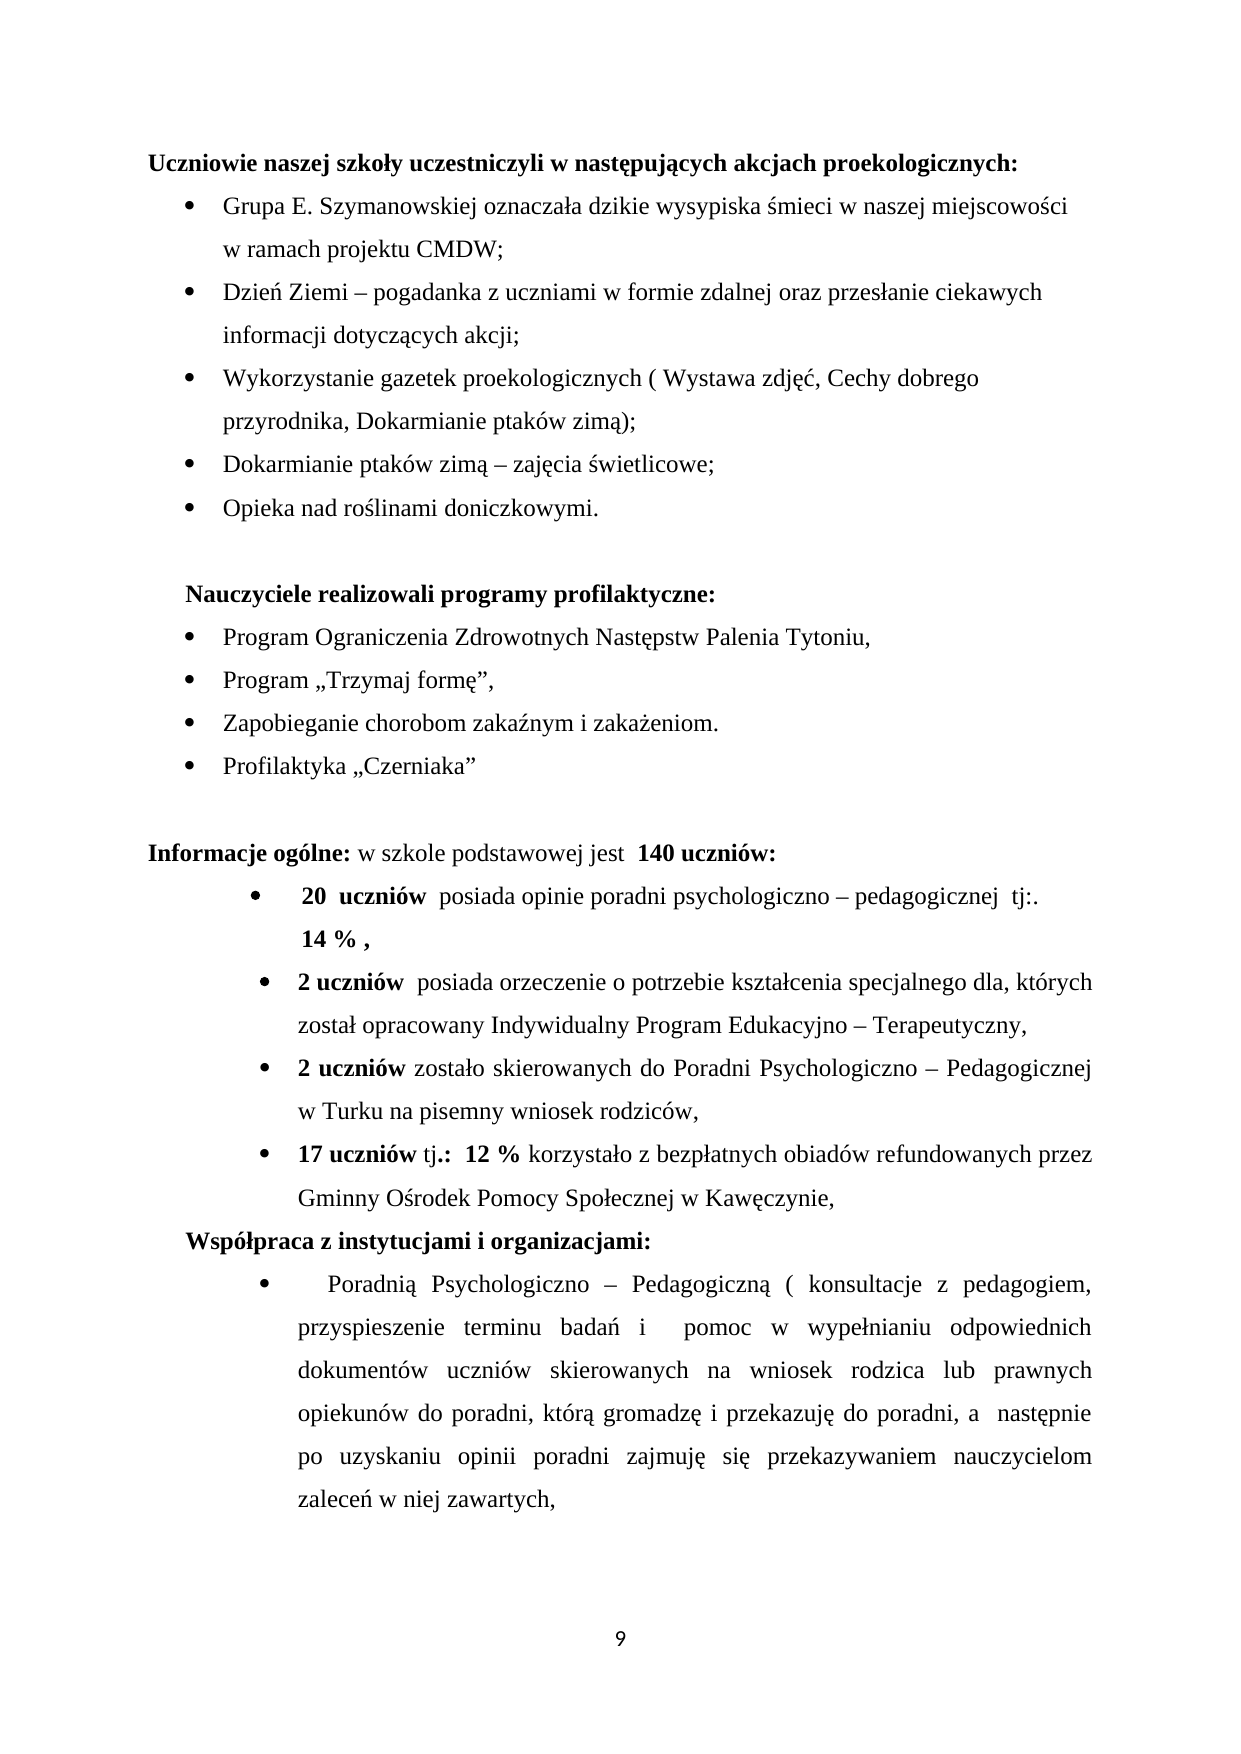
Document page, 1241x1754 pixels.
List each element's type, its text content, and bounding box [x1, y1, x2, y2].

text Uczniowie naszej szkoły uczestniczyli w następujących akcjach proekologicznych: [148, 148, 1093, 176]
list Grupa E. Szymanowskiej oznaczała dzikie wysypiska śmieci w naszej miejscowości w ramach projektu CMDW; [185, 191, 1093, 263]
list Profilaktyka „Czerniaka” [185, 751, 1093, 780]
text Współpraca z instytucjami i organizacjami: [185, 1226, 1093, 1254]
list Dokarmianie ptaków zimą – zajęcia świetlicowe; [185, 449, 1093, 478]
list 20 uczniów posiada opinie poradni psychologiczno – pedagogicznej tj:. [251, 881, 1093, 909]
list Opieka nad roślinami doniczkowymi. [185, 493, 1093, 521]
list Program „Trzymaj formę”, [185, 665, 1093, 694]
list Wykorzystanie gazetek proekologicznych ( Wystawa zdjęć, Cechy dobrego przyrodnika, Dokarmianie ptaków zimą); [185, 363, 1093, 435]
list 17 uczniów tj.: 12 % korzystało z bezpłatnych obiadów refundowanych przez Gminny Ośrodek Pomocy Społecznej w Kawęczynie, [260, 1139, 1093, 1211]
list Dzień Ziemi – pogadanka z uczniami w formie zdalnej oraz przesłanie ciekawych informacji dotyczących akcji; [185, 277, 1093, 349]
list 2 uczniów posiada orzeczenie o potrzebie kształcenia specjalnego dla, których został opracowany Indywidualny Program Edukacyjno – Terapeutyczny, [260, 967, 1093, 1039]
text Nauczyciele realizowali programy profilaktyczne: [185, 579, 1093, 608]
text Informacje ogólne: w szkole podstawowej jest 140 uczniów: [148, 838, 1093, 866]
list 2 uczniów zostało skierowanych do Poradni Psychologiczno – Pedagogicznej w Turku na pisemny wniosek rodziców, [260, 1053, 1093, 1125]
list Program Ograniczenia Zdrowotnych Następstw Palenia Tytoniu, [185, 622, 1093, 651]
text 14 % , [251, 924, 1093, 953]
list Poradnią Psychologiczno – Pedagogiczną ( konsultacje z pedagogiem, przyspieszenie terminu badań i pomoc w wypełnianiu odpowiednich dokumentów uczniów skierowanych na wniosek rodzica lub prawnych opiekunów do poradni, którą gromadzę i przekazuję do poradni, a następnie po uzyskaniu opinii poradni zajmuję się przekazywaniem nauczycielom zaleceń w niej zawartych, [260, 1269, 1093, 1513]
list Zapobieganie chorobom zakaźnym i zakażeniom. [185, 708, 1093, 737]
